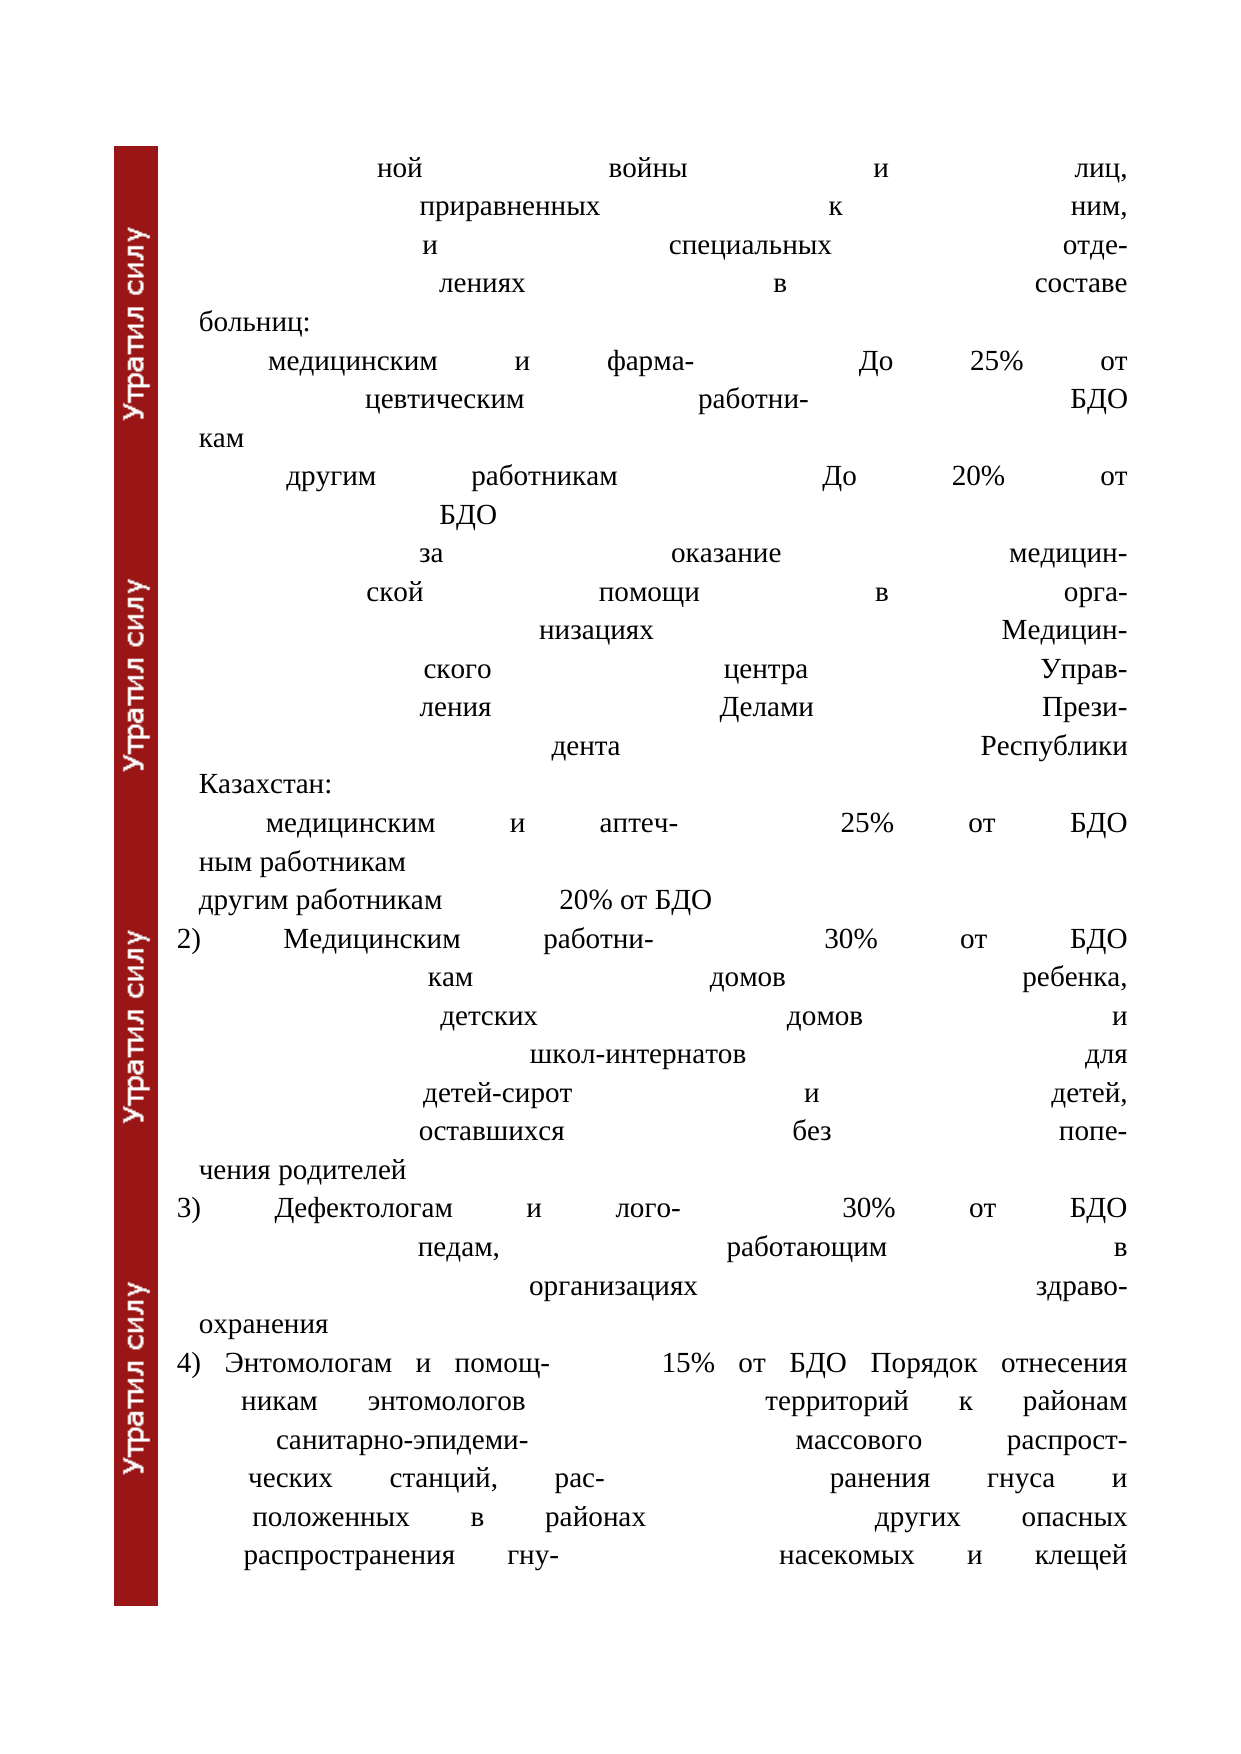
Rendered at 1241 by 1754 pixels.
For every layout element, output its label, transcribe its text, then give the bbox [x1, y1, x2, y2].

picture [114, 916, 158, 921]
text медицинским и аптеч- 25% от БДО ным работникам [112, 805, 1128, 877]
text другим работникам До 20% от БДО [112, 458, 1128, 530]
text медицинским и фарма- До 25% от цевтическим работни- БДО кам [112, 343, 1128, 453]
picture [114, 1571, 158, 1606]
picture [114, 1186, 158, 1191]
text другим работникам 20% от БДО [112, 882, 1128, 916]
text 2) Медицинским работни- 30% от БДО кам домов ребенка, детских домов и школ-интернатов для детей-сирот и детей, оставшихся без попе- чения родителей [112, 921, 1128, 1186]
text за оказание медицин- ской помощи в орга- низациях Медицин- ского центра Управ- ления Делами Прези- дента Республики Казахстан: [112, 535, 1128, 800]
picture [114, 146, 158, 150]
text 3) Дефектологам и лого- 30% от БДО педам, работающим в организациях здраво- охранения [112, 1191, 1128, 1340]
picture [114, 530, 158, 535]
picture [114, 338, 158, 343]
picture [114, 877, 158, 882]
picture [114, 1340, 158, 1345]
picture [114, 453, 158, 458]
picture [114, 800, 158, 805]
